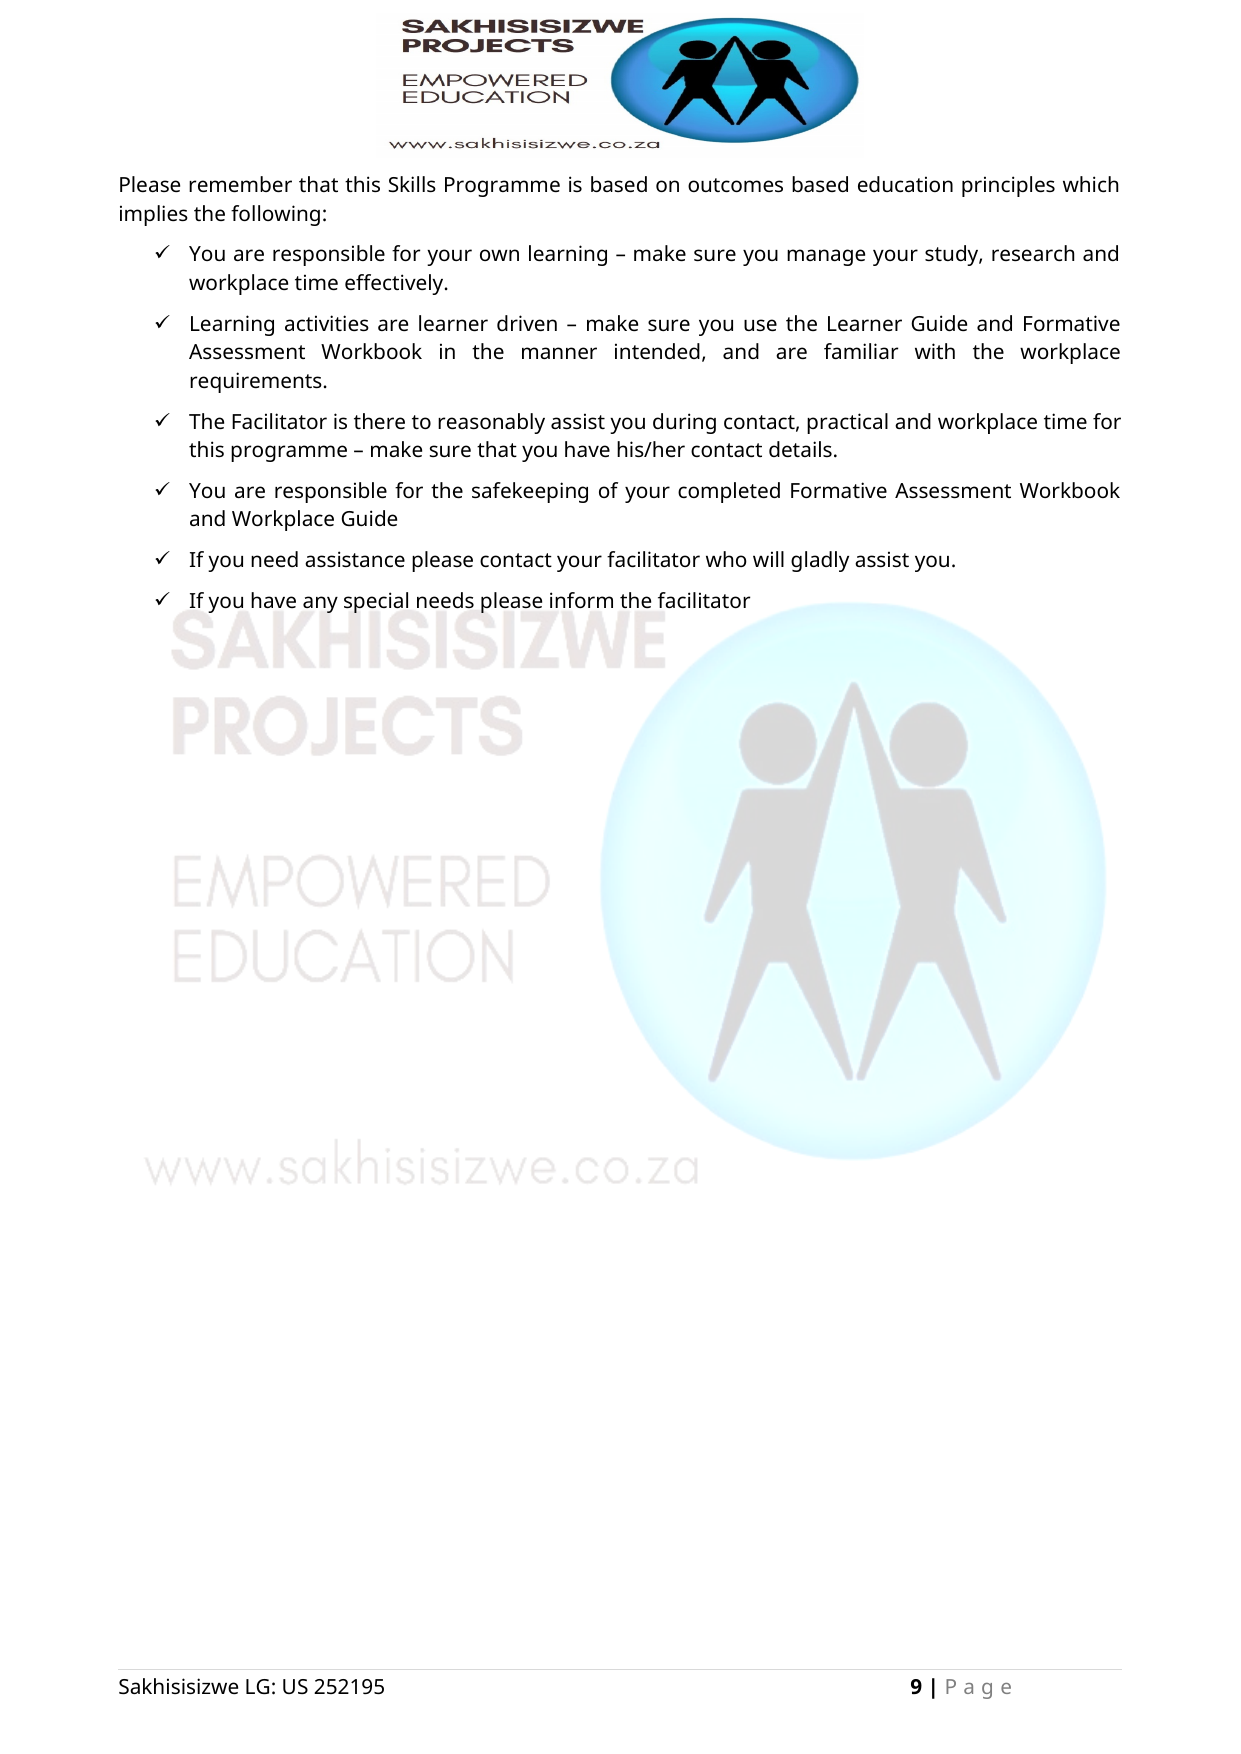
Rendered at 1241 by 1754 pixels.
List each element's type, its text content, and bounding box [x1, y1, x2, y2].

list If you have any special needs please inform the facilitator [153, 586, 1122, 615]
list You are responsible for your own learning – make sure you manage your study, research and workplace time effectively. [153, 239, 1122, 296]
list You are responsible for the safekeeping of your completed Formative Assessment Workbook and Workplace Guide [153, 476, 1122, 533]
text Please remember that this Skills Programme is based on outcomes based education principles which implies the following: [118, 170, 1122, 227]
list Learning activities are learner driven – make sure you use the Learner Guide and Formative Assessment Workbook in the manner intended, and are familiar with the workplace requirements. [153, 309, 1122, 394]
list If you need assistance please contact your facilitator who will gladly assist you. [153, 546, 1122, 574]
picture [376, 12, 864, 158]
list The Facilitator is there to reasonably assist you during contact, practical and workplace time for this programme – make sure that you have his/her contact details. [153, 407, 1122, 464]
